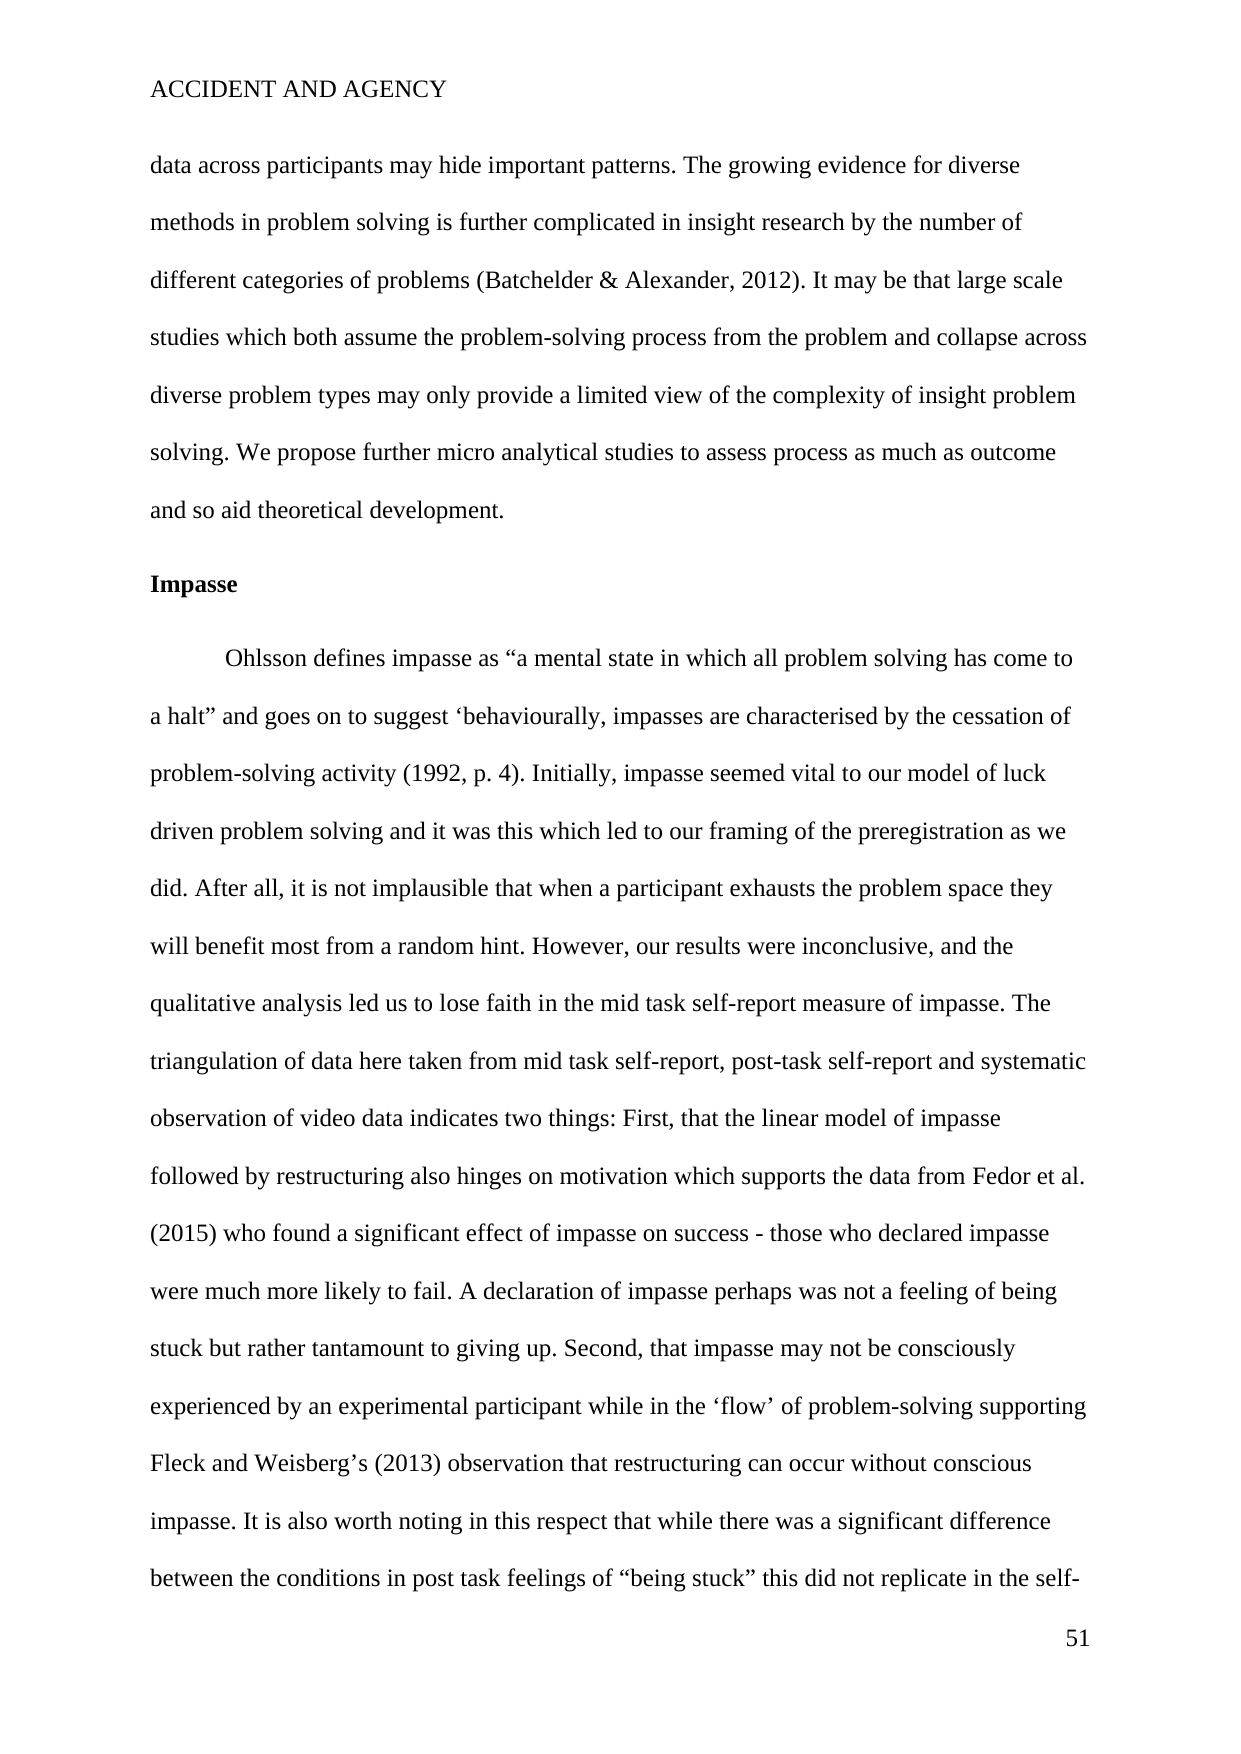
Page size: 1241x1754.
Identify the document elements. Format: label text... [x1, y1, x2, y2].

text Impasse [150, 569, 1090, 598]
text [150, 643, 1090, 1592]
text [150, 150, 1090, 524]
